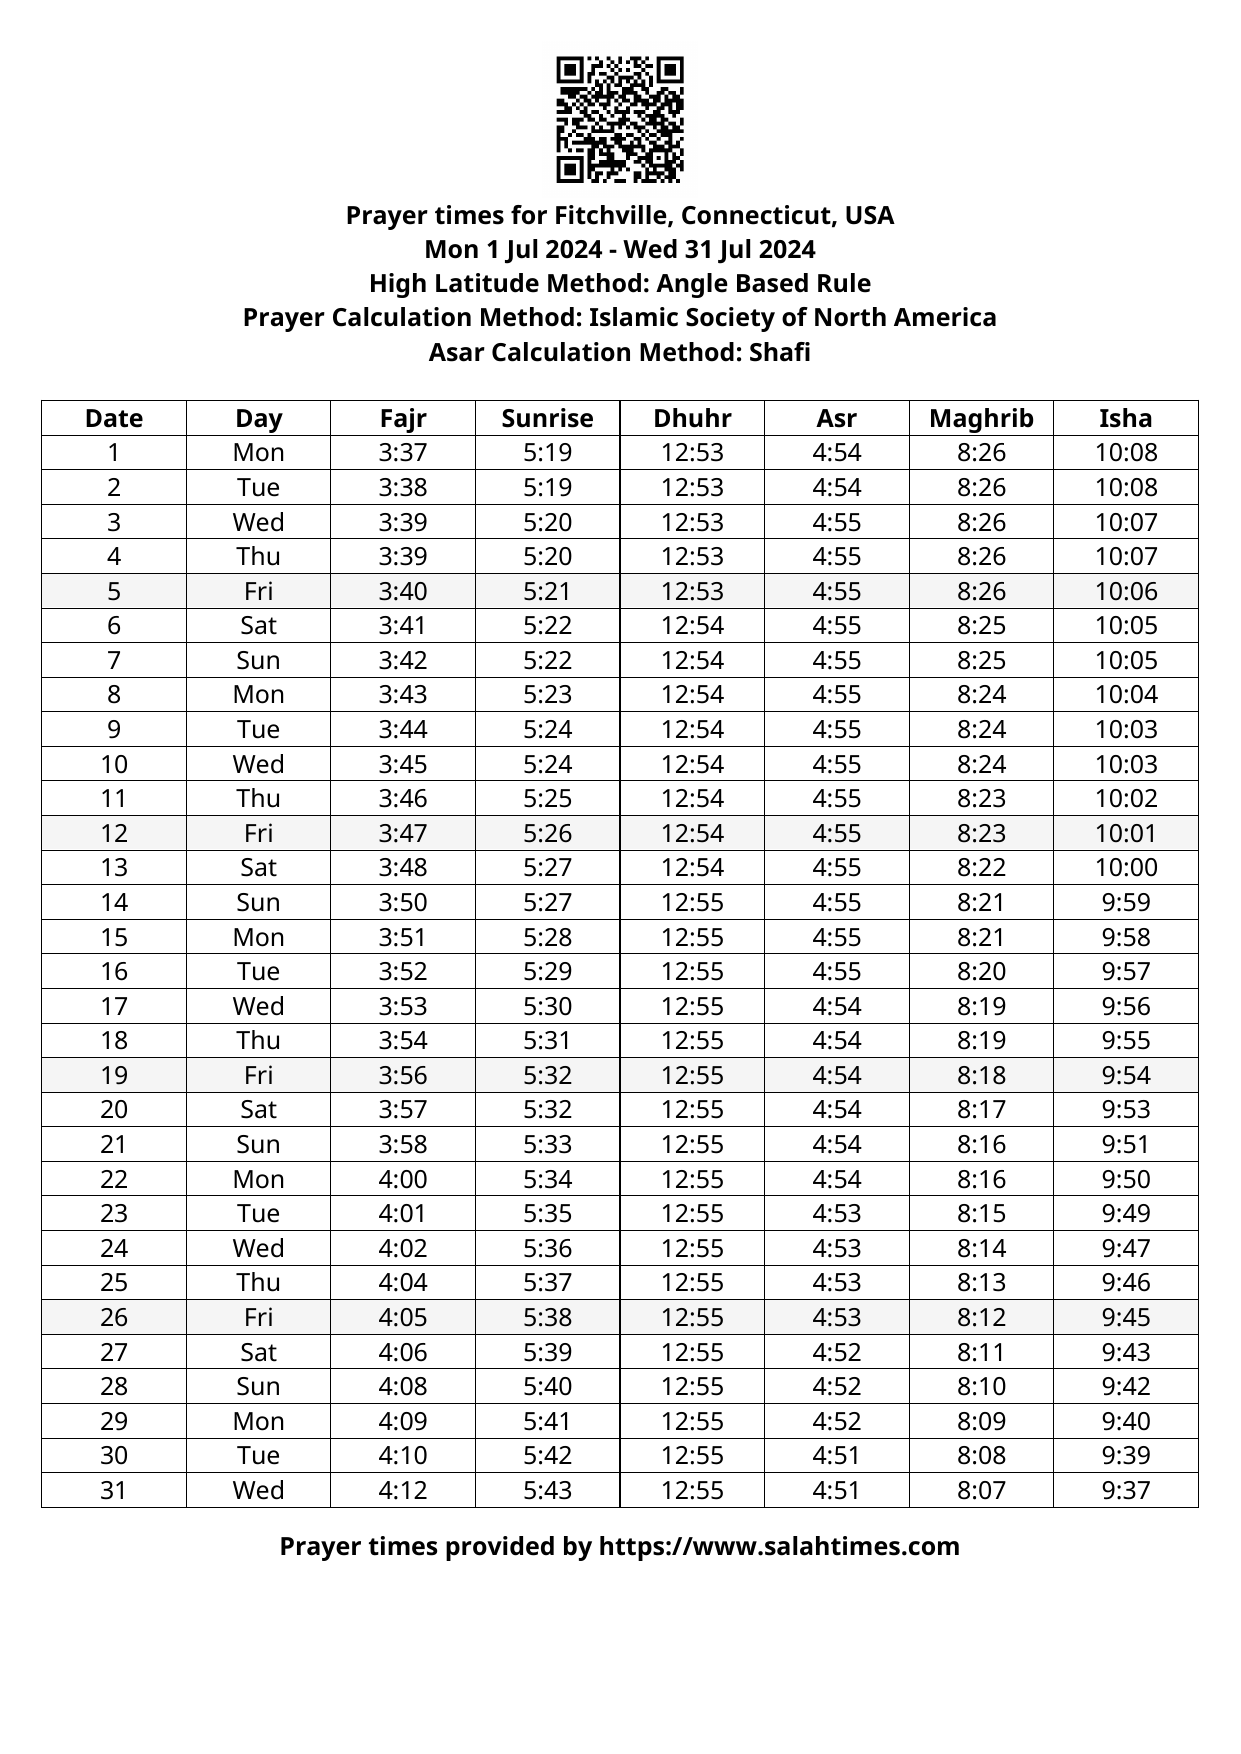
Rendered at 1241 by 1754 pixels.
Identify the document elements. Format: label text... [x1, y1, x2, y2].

table_cell 4:55 [765, 678, 909, 711]
table_cell 4:54 [765, 1162, 909, 1195]
table_cell Sat [187, 609, 330, 642]
table_cell Sat [187, 851, 330, 884]
table_cell 12:55 [621, 1162, 764, 1195]
table_cell 9:57 [1054, 954, 1198, 988]
table_cell 5:19 [476, 436, 619, 469]
table_header Date [42, 401, 186, 434]
table_cell Mon [187, 678, 330, 711]
table_cell 4:02 [331, 1231, 475, 1264]
table_cell 11 [42, 781, 186, 815]
table_cell 3:47 [331, 816, 475, 849]
table_cell 12:55 [621, 1369, 764, 1403]
table_header Sunrise [476, 401, 619, 434]
table_cell 4:54 [765, 989, 909, 1022]
table_cell 8:24 [910, 678, 1053, 711]
table_cell Mon [187, 920, 330, 953]
table_cell 10 [42, 747, 186, 780]
table_cell 8:26 [910, 539, 1053, 573]
table_cell 8:11 [910, 1335, 1053, 1368]
table_cell Sat [187, 1335, 330, 1368]
table_cell 12:55 [621, 1473, 764, 1507]
table_cell 12:55 [621, 885, 764, 919]
table_cell 4:53 [765, 1300, 909, 1334]
table_cell 9:45 [1054, 1300, 1198, 1334]
table_cell 12 [42, 816, 186, 849]
text High Latitude Method: Angle Based Rule [42, 266, 1198, 300]
table_cell 8:25 [910, 609, 1053, 642]
table_cell 3:37 [331, 436, 475, 469]
table_cell 12:55 [621, 1404, 764, 1437]
table_cell 4:00 [331, 1162, 475, 1195]
table_cell 23 [42, 1196, 186, 1230]
table_cell 8:21 [910, 885, 1053, 919]
table_cell 5:39 [476, 1335, 619, 1368]
table_cell 4:55 [765, 505, 909, 538]
table_cell 5:25 [476, 781, 619, 815]
table_cell 3:53 [331, 989, 475, 1022]
table_cell 4:55 [765, 574, 909, 607]
table_cell 4:52 [765, 1369, 909, 1403]
table_cell 8:16 [910, 1127, 1053, 1161]
table_cell 18 [42, 1024, 186, 1057]
table_cell 5:33 [476, 1127, 619, 1161]
table_cell 12:55 [621, 1300, 764, 1334]
table_cell 19 [42, 1058, 186, 1092]
table_cell 9:54 [1054, 1058, 1198, 1092]
table_cell 4:53 [765, 1266, 909, 1299]
table_cell 12:54 [621, 816, 764, 849]
table_cell 9:58 [1054, 920, 1198, 953]
table_cell 4:55 [765, 539, 909, 573]
table_cell 5 [42, 574, 186, 607]
table_cell 3:57 [331, 1093, 475, 1126]
table_cell 13 [42, 851, 186, 884]
table_cell 7 [42, 643, 186, 677]
table_cell Mon [187, 436, 330, 469]
table_cell 10:00 [1054, 851, 1198, 884]
table_cell Thu [187, 1266, 330, 1299]
table_cell 5:28 [476, 920, 619, 953]
text Prayer Calculation Method: Islamic Society of North America [42, 300, 1198, 334]
table_cell 20 [42, 1093, 186, 1126]
table_cell 31 [42, 1473, 186, 1507]
table_cell 4 [42, 539, 186, 573]
text Prayer times provided by https://www.salahtimes.com [42, 1528, 1198, 1563]
table_cell 10:01 [1054, 816, 1198, 849]
table_cell 3:38 [331, 470, 475, 504]
table_cell 4:10 [331, 1439, 475, 1472]
table_cell 8:12 [910, 1300, 1053, 1334]
table_cell 3:45 [331, 747, 475, 780]
table_cell 3:46 [331, 781, 475, 815]
table_cell 2 [42, 470, 186, 504]
picture [542, 41, 699, 198]
table_cell 5:20 [476, 539, 619, 573]
table_cell 8:26 [910, 470, 1053, 504]
table_cell 9:53 [1054, 1093, 1198, 1126]
table_cell 3:42 [331, 643, 475, 677]
table_cell 12:53 [621, 539, 764, 573]
table_cell Wed [187, 1231, 330, 1264]
table_cell Tue [187, 470, 330, 504]
table_cell 4:55 [765, 885, 909, 919]
table_cell 9:51 [1054, 1127, 1198, 1161]
table_cell 4:04 [331, 1266, 475, 1299]
table_cell 12:55 [621, 1439, 764, 1472]
table_cell 9:40 [1054, 1404, 1198, 1437]
table_cell 5:21 [476, 574, 619, 607]
table_cell 30 [42, 1439, 186, 1472]
table_header Asr [765, 401, 909, 434]
table_cell 9:39 [1054, 1439, 1198, 1472]
table_cell Fri [187, 1058, 330, 1092]
table_cell 12:55 [621, 954, 764, 988]
table_cell 12:54 [621, 712, 764, 746]
table_cell 4:54 [765, 436, 909, 469]
table_header Dhuhr [621, 401, 764, 434]
table_cell 8 [42, 678, 186, 711]
table_cell 10:06 [1054, 574, 1198, 607]
table_cell Fri [187, 574, 330, 607]
table_cell 8:17 [910, 1093, 1053, 1126]
table_cell 17 [42, 989, 186, 1022]
table_cell 9:46 [1054, 1266, 1198, 1299]
table_cell 9:37 [1054, 1473, 1198, 1507]
table_cell Tue [187, 1439, 330, 1472]
table_cell 9:49 [1054, 1196, 1198, 1230]
table_cell 5:20 [476, 505, 619, 538]
table_cell 5:29 [476, 954, 619, 988]
table_cell 5:27 [476, 885, 619, 919]
table_cell 9:59 [1054, 885, 1198, 919]
table_cell 3 [42, 505, 186, 538]
table_cell 27 [42, 1335, 186, 1368]
table_cell 4:54 [765, 1127, 909, 1161]
table_header Isha [1054, 401, 1198, 434]
table_cell 8:25 [910, 643, 1053, 677]
table_cell 22 [42, 1162, 186, 1195]
table_cell 12:54 [621, 643, 764, 677]
table_cell 8:22 [910, 851, 1053, 884]
table_cell 4:55 [765, 851, 909, 884]
table_cell 12:53 [621, 470, 764, 504]
table_cell 9:56 [1054, 989, 1198, 1022]
table_cell 10:08 [1054, 470, 1198, 504]
table_cell 12:55 [621, 1231, 764, 1264]
table_cell 4:55 [765, 609, 909, 642]
table_cell 25 [42, 1266, 186, 1299]
table_cell Sat [187, 1093, 330, 1126]
table_cell 3:50 [331, 885, 475, 919]
table_cell 3:52 [331, 954, 475, 988]
table_cell 10:05 [1054, 643, 1198, 677]
table_cell 14 [42, 885, 186, 919]
table_cell 5:40 [476, 1369, 619, 1403]
table_cell 4:54 [765, 1058, 909, 1092]
table_cell 21 [42, 1127, 186, 1161]
table_cell Sun [187, 1127, 330, 1161]
table_cell 5:37 [476, 1266, 619, 1299]
table_cell Thu [187, 781, 330, 815]
table_cell 5:27 [476, 851, 619, 884]
table_cell 12:53 [621, 574, 764, 607]
table_cell 5:36 [476, 1231, 619, 1264]
table_cell 3:44 [331, 712, 475, 746]
table_cell 8:26 [910, 574, 1053, 607]
table_cell 4:52 [765, 1404, 909, 1437]
table_cell 8:14 [910, 1231, 1053, 1264]
table_cell 12:53 [621, 436, 764, 469]
table_cell 4:55 [765, 712, 909, 746]
table_cell 8:26 [910, 505, 1053, 538]
table_cell 3:40 [331, 574, 475, 607]
table_cell Thu [187, 1024, 330, 1057]
table_cell 3:56 [331, 1058, 475, 1092]
table_cell 24 [42, 1231, 186, 1264]
table_cell 12:55 [621, 1024, 764, 1057]
table_cell 4:51 [765, 1473, 909, 1507]
table_cell 12:54 [621, 678, 764, 711]
table_cell 3:43 [331, 678, 475, 711]
table_cell 4:54 [765, 1093, 909, 1126]
table_cell Fri [187, 1300, 330, 1334]
table_cell Tue [187, 1196, 330, 1230]
table_cell 4:53 [765, 1231, 909, 1264]
table_cell 4:12 [331, 1473, 475, 1507]
table_cell 10:08 [1054, 436, 1198, 469]
table_cell 8:18 [910, 1058, 1053, 1092]
table_cell 9:42 [1054, 1369, 1198, 1403]
table_cell 4:55 [765, 954, 909, 988]
table_cell 10:02 [1054, 781, 1198, 815]
table_cell 4:08 [331, 1369, 475, 1403]
table_cell 5:30 [476, 989, 619, 1022]
table_cell 12:55 [621, 1196, 764, 1230]
table_cell 5:22 [476, 609, 619, 642]
table_cell 9:43 [1054, 1335, 1198, 1368]
table_cell 4:55 [765, 816, 909, 849]
table_cell Mon [187, 1404, 330, 1437]
table_cell Wed [187, 505, 330, 538]
table_cell 8:24 [910, 747, 1053, 780]
table_cell 4:09 [331, 1404, 475, 1437]
table_cell Wed [187, 1473, 330, 1507]
table_cell 5:19 [476, 470, 619, 504]
table_cell Sun [187, 643, 330, 677]
table_cell 8:19 [910, 1024, 1053, 1057]
table_cell 5:32 [476, 1058, 619, 1092]
table_cell 12:54 [621, 851, 764, 884]
table_cell Wed [187, 747, 330, 780]
table_cell 6 [42, 609, 186, 642]
table_cell 4:06 [331, 1335, 475, 1368]
table_cell 12:55 [621, 1093, 764, 1126]
table_cell 5:23 [476, 678, 619, 711]
table_cell 3:54 [331, 1024, 475, 1057]
table_cell 8:21 [910, 920, 1053, 953]
table_cell 5:24 [476, 712, 619, 746]
table_cell 5:34 [476, 1162, 619, 1195]
table_cell 1 [42, 436, 186, 469]
table_cell 9:47 [1054, 1231, 1198, 1264]
table_cell 10:03 [1054, 712, 1198, 746]
table_cell 10:04 [1054, 678, 1198, 711]
table_cell 8:26 [910, 436, 1053, 469]
table_cell Tue [187, 712, 330, 746]
table_cell 4:55 [765, 747, 909, 780]
table_header Maghrib [910, 401, 1053, 434]
table_cell 10:07 [1054, 539, 1198, 573]
table_cell Sun [187, 885, 330, 919]
table_cell 12:55 [621, 1058, 764, 1092]
table_cell 12:55 [621, 1335, 764, 1368]
table_cell 5:38 [476, 1300, 619, 1334]
table_cell 4:55 [765, 920, 909, 953]
table_cell 5:32 [476, 1093, 619, 1126]
table_header Day [187, 401, 330, 434]
table_cell 4:55 [765, 643, 909, 677]
table_cell 12:55 [621, 1127, 764, 1161]
table_cell 5:31 [476, 1024, 619, 1057]
table_cell 8:23 [910, 781, 1053, 815]
table_cell 8:24 [910, 712, 1053, 746]
table_cell 3:41 [331, 609, 475, 642]
table_cell 8:13 [910, 1266, 1053, 1299]
table_header Fajr [331, 401, 475, 434]
table_cell 9:50 [1054, 1162, 1198, 1195]
table_cell 12:55 [621, 920, 764, 953]
table_cell 12:54 [621, 781, 764, 815]
table_cell 29 [42, 1404, 186, 1437]
table_cell 8:23 [910, 816, 1053, 849]
table_cell 28 [42, 1369, 186, 1403]
table_cell Wed [187, 989, 330, 1022]
table_cell 5:24 [476, 747, 619, 780]
table_cell 3:48 [331, 851, 475, 884]
table_cell 8:20 [910, 954, 1053, 988]
table_cell 8:15 [910, 1196, 1053, 1230]
table_cell 4:54 [765, 470, 909, 504]
table_cell 8:10 [910, 1369, 1053, 1403]
table_cell 10:03 [1054, 747, 1198, 780]
table_cell 9:55 [1054, 1024, 1198, 1057]
table_cell 3:51 [331, 920, 475, 953]
table_cell 4:05 [331, 1300, 475, 1334]
text Mon 1 Jul 2024 - Wed 31 Jul 2024 [42, 232, 1198, 266]
table_cell 4:53 [765, 1196, 909, 1230]
table_cell 8:09 [910, 1404, 1053, 1437]
table_cell 15 [42, 920, 186, 953]
table_cell 3:39 [331, 539, 475, 573]
table_cell 9 [42, 712, 186, 746]
table_cell 12:53 [621, 505, 764, 538]
table_cell 4:01 [331, 1196, 475, 1230]
table_cell 5:41 [476, 1404, 619, 1437]
table_cell 5:22 [476, 643, 619, 677]
table_cell 8:16 [910, 1162, 1053, 1195]
table_cell 26 [42, 1300, 186, 1334]
table_cell 10:05 [1054, 609, 1198, 642]
table_cell 16 [42, 954, 186, 988]
table_cell Fri [187, 816, 330, 849]
text Asar Calculation Method: Shafi [42, 334, 1198, 368]
table_cell 3:58 [331, 1127, 475, 1161]
table_cell 8:08 [910, 1439, 1053, 1472]
table_cell 4:54 [765, 1024, 909, 1057]
table_cell 3:39 [331, 505, 475, 538]
table_cell Thu [187, 539, 330, 573]
table_cell 4:51 [765, 1439, 909, 1472]
table_cell Tue [187, 954, 330, 988]
table_cell 5:42 [476, 1439, 619, 1472]
table_cell 12:55 [621, 989, 764, 1022]
table_cell 8:07 [910, 1473, 1053, 1507]
table_cell Mon [187, 1162, 330, 1195]
table_cell 4:52 [765, 1335, 909, 1368]
table_cell 10:07 [1054, 505, 1198, 538]
table_cell 8:19 [910, 989, 1053, 1022]
table_cell Sun [187, 1369, 330, 1403]
table_cell 12:55 [621, 1266, 764, 1299]
table_cell 5:43 [476, 1473, 619, 1507]
table_cell 4:55 [765, 781, 909, 815]
table_cell 12:54 [621, 747, 764, 780]
table_cell 5:35 [476, 1196, 619, 1230]
table_cell 5:26 [476, 816, 619, 849]
text Prayer times for Fitchville, Connecticut, USA [42, 198, 1198, 232]
table_cell 12:54 [621, 609, 764, 642]
